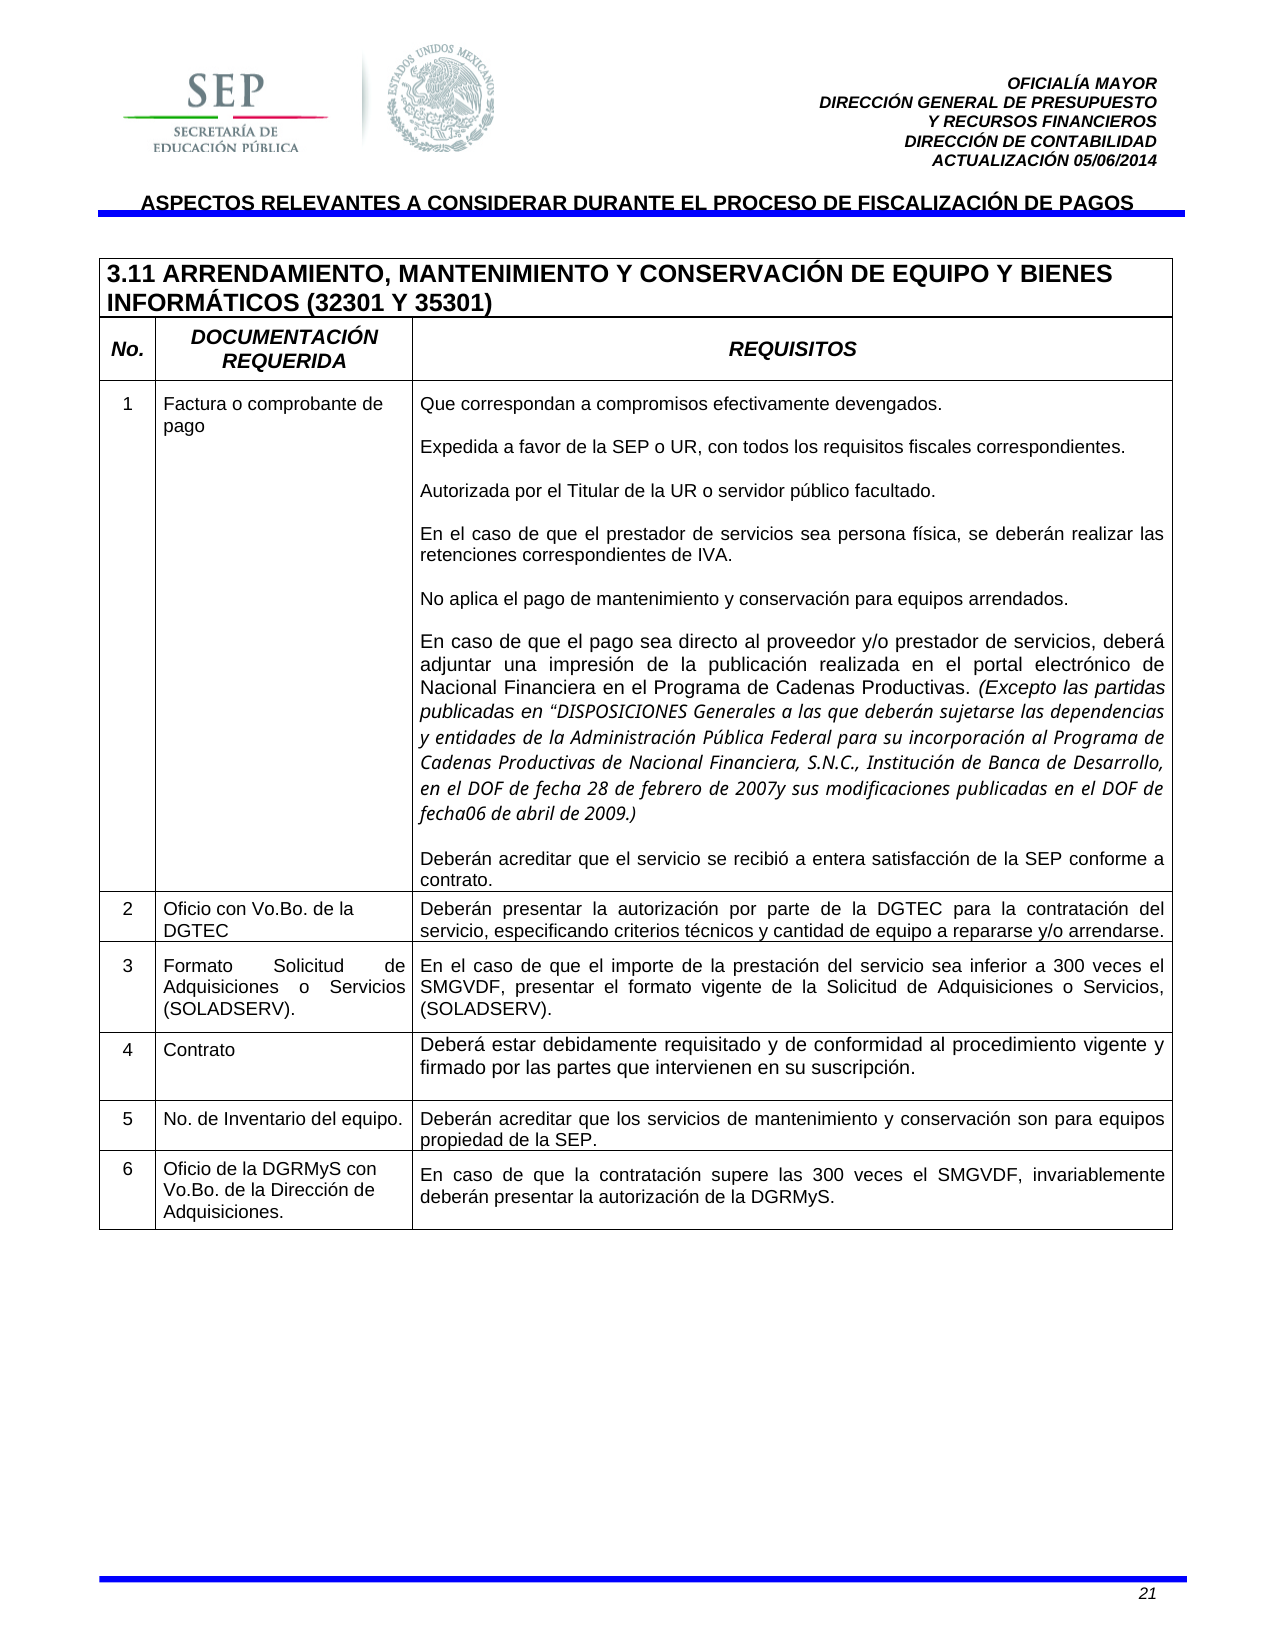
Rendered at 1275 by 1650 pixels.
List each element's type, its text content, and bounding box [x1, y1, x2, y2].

table_cell En el caso de que el importe de la prestación del servicio sea inferior a 300 veces el SMGVDF, presentar el formato vigente de la Solicitud de Adquisiciones o Servicios, (SOLADSERV). [413, 942, 1172, 1032]
table_cell 6 [100, 1151, 155, 1229]
table_cell 1 [100, 381, 155, 891]
table_cell Contrato [156, 1033, 412, 1100]
table_cell 3.11 ARRENDAMIENTO, MANTENIMIENTO Y CONSERVACIÓN DE EQUIPO Y BIENES INFORMÁTICOS (32301 Y 35301) [100, 259, 1172, 316]
table_cell 5 [100, 1101, 155, 1150]
table_cell Formato Solicitud de Adquisiciones o Servicios (SOLADSERV). [156, 942, 412, 1032]
table_cell DOCUMENTACIÓN REQUERIDA [156, 318, 412, 380]
table_header [156, 215, 413, 258]
table_cell Oficio de la DGRMyS con Vo.Bo. de la Dirección de Adquisiciones. [156, 1151, 412, 1229]
picture [123, 42, 494, 152]
table_cell 2 [100, 892, 155, 941]
table_cell 4 [100, 1033, 155, 1100]
table_cell No. [100, 318, 155, 380]
table_cell Oficio con Vo.Bo. de la DGTEC [156, 892, 412, 941]
table_cell 3 [100, 942, 155, 1032]
table_cell Que correspondan a compromisos efectivamente devengados. Expedida a favor de la SEP o UR, con todos los requisitos fiscales correspondientes. Autorizada por el Titular de la UR o servidor público facultado. En el caso de que el prestador de servicios sea persona física, se deberán realizar las retenciones correspondientes de IVA. No aplica el pago de mantenimiento y conservación para equipos arrendados. En caso de que el pago sea directo al proveedor y/o prestador de servicios, deberá adjuntar una impresión de la publicación realizada en el portal electrónico de Nacional Financiera en el Programa de Cadenas Productivas. (Excepto las partidas publicadas en “DISPOSICIONES Generales a las que deberán sujetarse las dependencias y entidades de la Administración Pública Federal para su incorporación al Programa de Cadenas Productivas de Nacional Financiera, S.N.C., Institución de Banca de Desarrollo, en el DOF de fecha 28 de febrero de 2007y sus modificaciones publicadas en el DOF de fecha06 de abril de 2009.) Deberán acreditar que el servicio se recibió a entera satisfacción de la SEP conforme a contrato. [413, 381, 1172, 891]
table_cell Deberá estar debidamente requisitado y de conformidad al procedimiento vigente y firmado por las partes que intervienen en su suscripción. [413, 1033, 1172, 1100]
table_header [99, 215, 156, 258]
table_cell Deberán presentar la autorización por parte de la DGTEC para la contratación del servicio, especificando criterios técnicos y cantidad de equipo a repararse y/o arrendarse. [413, 892, 1172, 941]
table_cell En caso de que la contratación supere las 300 veces el SMGVDF, invariablemente deberán presentar la autorización de la DGRMyS. [413, 1151, 1172, 1229]
table_header [691, 215, 1173, 258]
table_cell Deberán acreditar que los servicios de mantenimiento y conservación son para equipos propiedad de la SEP. [413, 1101, 1172, 1150]
table_header [413, 215, 691, 258]
table_cell No. de Inventario del equipo. [156, 1101, 412, 1150]
table_cell REQUISITOS [413, 318, 1172, 380]
table_cell Factura o comprobante de pago [156, 381, 412, 891]
